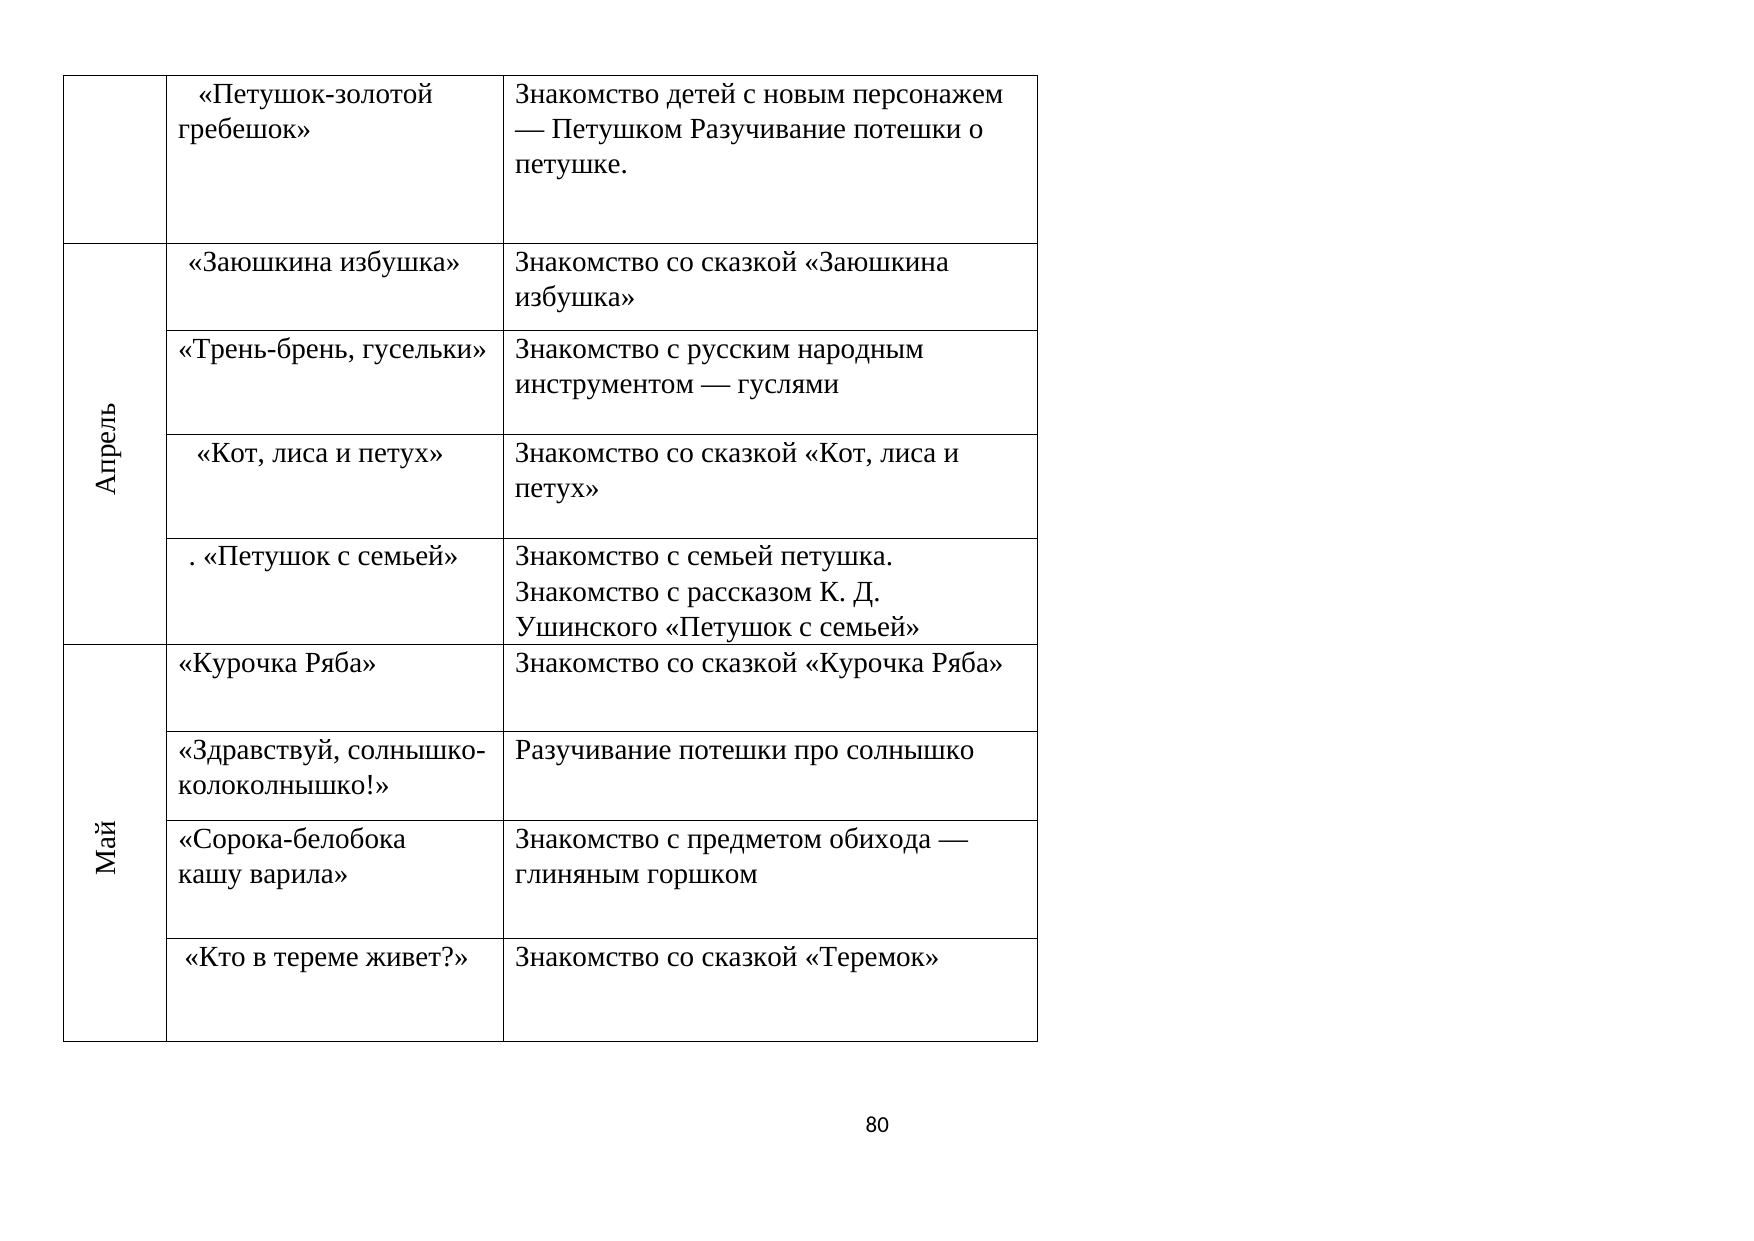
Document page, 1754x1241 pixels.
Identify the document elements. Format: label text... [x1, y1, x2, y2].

table_cell Знакомство детей с новым персонажем — Петушком Разучивание потешки о петушке. [504, 76, 1037, 243]
table_cell Знакомство со сказкой «Курочка Ряба» [504, 645, 1037, 731]
table_cell Апрель [64, 244, 166, 644]
table_cell . «Петушок с семьей» [167, 539, 503, 644]
table_cell «Трень-брень, гусельки» [167, 331, 503, 434]
table_cell Знакомство с русским народным инструментом — гуслями [504, 331, 1037, 434]
table_cell «Сорока-белобока кашу варила» [167, 821, 503, 938]
table_cell «Кто в тереме живет?» [167, 939, 503, 1041]
table_cell «Курочка Ряба» [167, 645, 503, 731]
table_cell «Кот, лиса и петух» [167, 435, 503, 537]
table_cell Разучивание потешки про солнышко [504, 732, 1037, 820]
table_cell Знакомство со сказкой «Кот, лиса и петух» [504, 435, 1037, 537]
table_cell Знакомство со сказкой «Теремок» [504, 939, 1037, 1041]
table_cell Знакомство со сказкой «Заюшкина избушка» [504, 244, 1037, 330]
table_cell «Петушок-золотой гребешок» [167, 76, 503, 243]
table_cell Знакомство с предметом обихода — глиняным горшком [504, 821, 1037, 938]
table_cell «Заюшкина избушка» [167, 244, 503, 330]
table_cell «Здравствуй, солнышко- колоколнышко!» [167, 732, 503, 820]
table_cell Знакомство с семьей петушка. Знакомство с рассказом К. Д. Ушинского «Петушок с семьей» [504, 539, 1037, 644]
table_cell Май [64, 645, 166, 1041]
